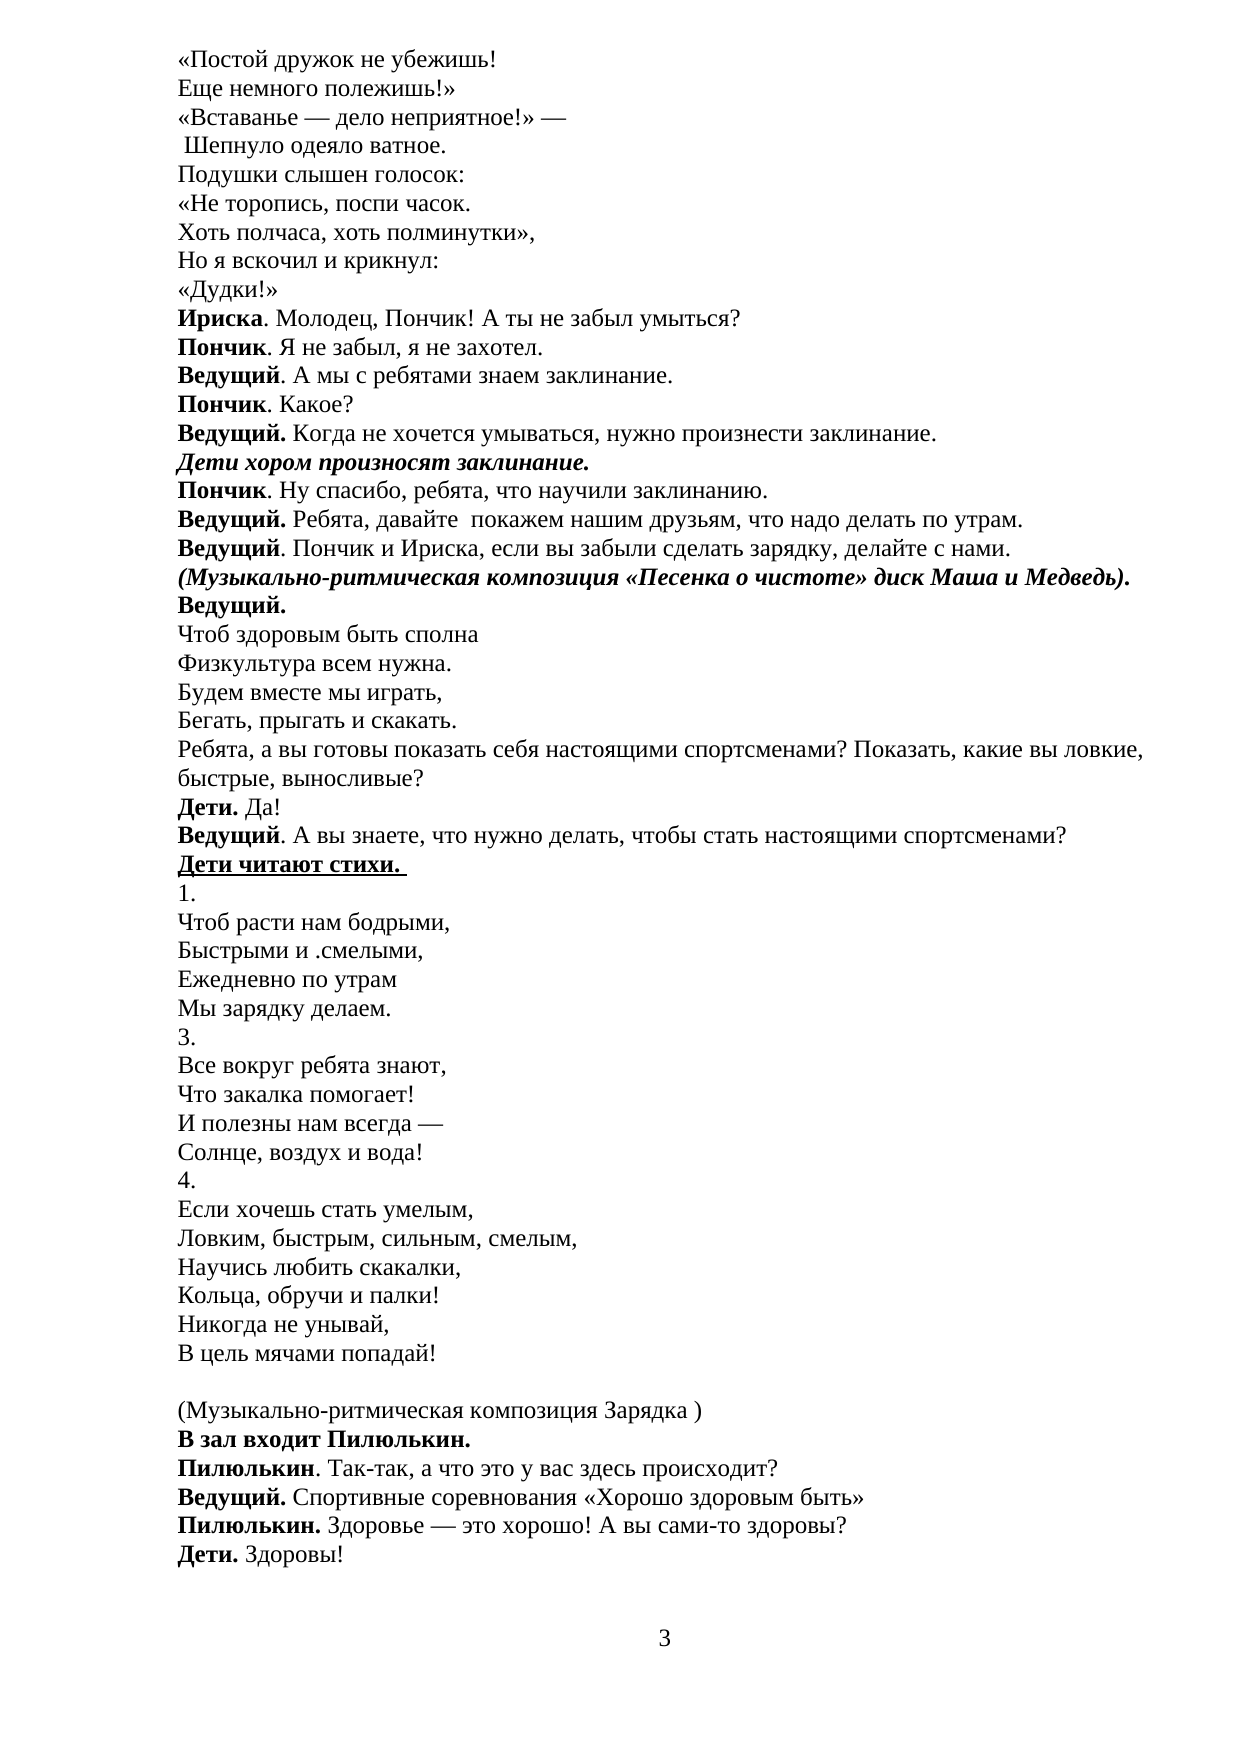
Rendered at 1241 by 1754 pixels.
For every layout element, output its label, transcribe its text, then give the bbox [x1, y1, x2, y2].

text Дети читают стихи. [177, 849, 1152, 878]
text Пилюлькин. Так-так, а что это у вас здесь происходит? [177, 1453, 1152, 1482]
text Ведущий. [177, 591, 1152, 619]
text (Музыкально-ритмическая композиция Зарядка ) [177, 1396, 1152, 1424]
text Чтоб расти нам бодрыми, [177, 907, 1152, 936]
text Ведущий. Пончик и Ириска, если вы забыли сделать зарядку, делайте с нами. [177, 533, 1152, 562]
text Но я вскочил и крикнул: [177, 246, 1152, 274]
text Ежедневно по утрам [177, 964, 1152, 993]
text Ведущий. Когда не хочется умываться, нужно произнести заклинание. [177, 418, 1152, 447]
text В цель мячами попадай! [177, 1338, 1152, 1367]
text Хоть полчаса, хоть полминутки», [177, 217, 1152, 246]
text Еще немного полежишь!» [177, 73, 1152, 102]
text Чтоб здоровым быть сполна [177, 619, 1152, 648]
text Пилюлькин. Здоровье — это хорошо! А вы сами-то здоровы? [177, 1511, 1152, 1539]
text Ведущий. А мы с ребятами знаем заклинание. [177, 361, 1152, 389]
text Бегать, прыгать и скакать. [177, 706, 1152, 734]
text Ловким, быстрым, сильным, смелым, [177, 1223, 1152, 1252]
text Дети хором произносят заклинание. [177, 447, 1152, 476]
text Дети. Здоровы! [177, 1539, 1152, 1568]
text Кольца, обручи и палки! [177, 1281, 1152, 1309]
text Ведущий. Спортивные соревнования «Хорошо здоровым быть» [177, 1482, 1152, 1511]
text Пончик. Какое? [177, 389, 1152, 418]
text И полезны нам всегда — [177, 1108, 1152, 1137]
text Ведущий. Ребята, давайте покажем нашим друзьям, что надо делать по утрам. [177, 504, 1152, 533]
text Шепнуло одеяло ватное. [177, 131, 1152, 159]
text Все вокруг ребята знают, [177, 1051, 1152, 1079]
text Быстрыми и .смелыми, [177, 936, 1152, 964]
text Дети. Да! [177, 792, 1152, 821]
text 4. [177, 1166, 1152, 1194]
text Ириска. Молодец, Пончик! А ты не забыл умыться? [177, 303, 1152, 332]
text Будем вместе мы играть, [177, 677, 1152, 706]
text (Музыкально-ритмическая композиция «Песенка о чистоте» диск Маша и Медведь). [177, 562, 1152, 591]
text 1. [177, 878, 1152, 907]
text Ведущий. А вы знаете, что нужно делать, чтобы стать настоящими спортсменами? [177, 821, 1152, 849]
text Мы зарядку делаем. [177, 993, 1152, 1022]
text Если хочешь стать умелым, [177, 1194, 1152, 1223]
text Пончик. Я не забыл, я не захотел. [177, 332, 1152, 361]
text Физкультура всем нужна. [177, 648, 1152, 677]
text «Дудки!» [177, 274, 1152, 303]
text «Вставанье — дело неприятное!» — [177, 102, 1152, 131]
text «Не торопись, поспи часок. [177, 188, 1152, 217]
text В зал входит Пилюлькин. [177, 1424, 1152, 1453]
text Пончик. Ну спасибо, ребята, что научили заклинанию. [177, 476, 1152, 504]
text Подушки слышен голосок: [177, 159, 1152, 188]
text «Постой дружок не убежишь! [177, 44, 1152, 73]
text 3. [177, 1022, 1152, 1051]
text Что закалка помогает! [177, 1079, 1152, 1108]
text Солнце, воздух и вода! [177, 1137, 1152, 1166]
text Никогда не унывай, [177, 1309, 1152, 1338]
text Ребята, а вы готовы показать себя настоящими спортсменами? Показать, какие вы ловкие, быстрые, выносливые? [177, 734, 1152, 792]
text Научись любить скакалки, [177, 1252, 1152, 1281]
